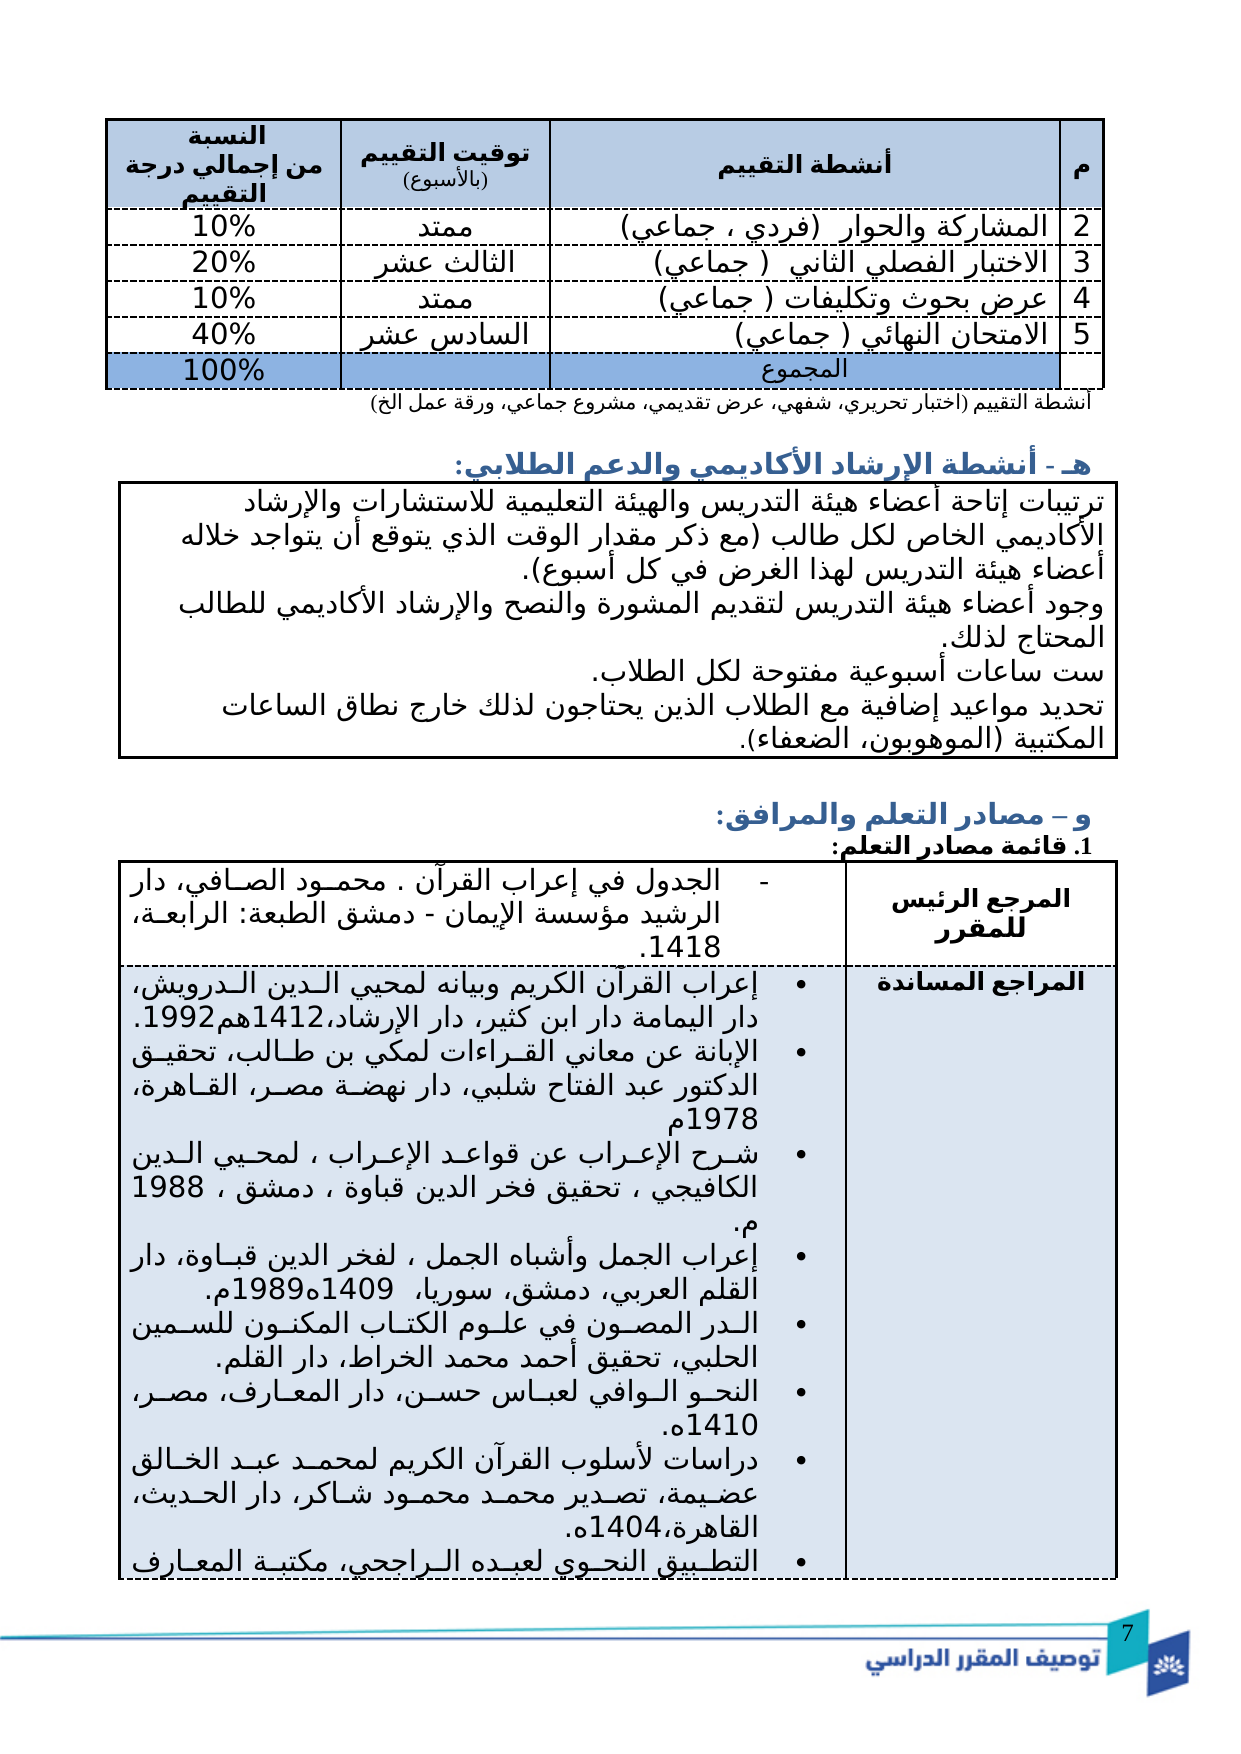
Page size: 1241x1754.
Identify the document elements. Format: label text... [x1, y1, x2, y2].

table_cell 10% [108, 280, 340, 316]
table_cell [1061, 352, 1102, 388]
table_header توقيت التقييم (بالأسبوع) [342, 121, 549, 207]
subtitle هـ - أنشطة الإرشاد الأكاديمي والدعم الطلابي: [118, 447, 1092, 481]
table_header ترتيبات إتاحة أعضاء هيئة التدريس والهيئة التعليمية للاستشارات والإرشاد الأكاديمي الخاص لكل طالب (مع ذكر مقدار الوقت الذي يتوقع أن يتواجد خلاله أعضاء هيئة التدريس لهذا الغرض في كل أسبوع). وجود أعضاء هيئة التدريس لتقديم المشورة والنصح والإرشاد الأكاديمي للطالب المحتاج لذلك. ست ساعات أسبوعية مفتوحة لكل الطلاب. تحديد مواعيد إضافية مع الطلاب الذين يحتاجون لذلك خارج نطاق الساعات المكتبية (الموهوبون، الضعفاء). [121, 484, 1115, 756]
table_header م [1061, 121, 1102, 207]
table_header الجدول في إعراب القرآن . محمود الصافي، دار الرشيد مؤسسة الإيمان - دمشق الطبعة: الرابعة، 1418. [121, 863, 845, 965]
table_header النسبة من إجمالي درجة التقييم [108, 121, 340, 207]
table_cell عرض بحوث وتكليفات ( جماعي) [551, 280, 1059, 316]
text أنشطة التقييم (اختبار تحريري، شفهي، عرض تقديمي، مشروع جماعي، ورقة عمل الخ) [118, 390, 1092, 414]
table_cell المراجع المساندة [847, 965, 1115, 1578]
table_cell السادس عشر [342, 316, 549, 352]
table_cell المشاركة والحوار (فردي ، جماعي) [551, 208, 1059, 243]
table_cell ممتد [342, 280, 549, 316]
table_cell 10% [108, 208, 340, 243]
table_cell [342, 352, 549, 388]
table_cell المجموع [551, 352, 1059, 388]
table_cell الاختبار الفصلي الثاني ( جماعي) [551, 244, 1059, 279]
table_cell 4 [1061, 280, 1102, 316]
table_cell الامتحان النهائي ( جماعي) [551, 316, 1059, 352]
table_header أنشطة التقييم [551, 121, 1059, 207]
table_cell الثالث عشر [342, 244, 549, 279]
table_cell 2 [1061, 208, 1102, 243]
table_cell ممتد [342, 208, 549, 243]
table_cell 20% [108, 244, 340, 279]
table_cell 40% [108, 316, 340, 352]
table_cell 3 [1061, 244, 1102, 279]
picture [0, 1589, 1200, 1715]
table_cell 5 [1061, 316, 1102, 352]
table_header المرجع الرئيس للمقرر [847, 863, 1115, 965]
subtitle 1. قائمة مصادر التعلم: [118, 831, 1092, 859]
table_cell 100% [108, 352, 340, 388]
subtitle و – مصادر التعلم والمرافق: [118, 797, 1092, 831]
